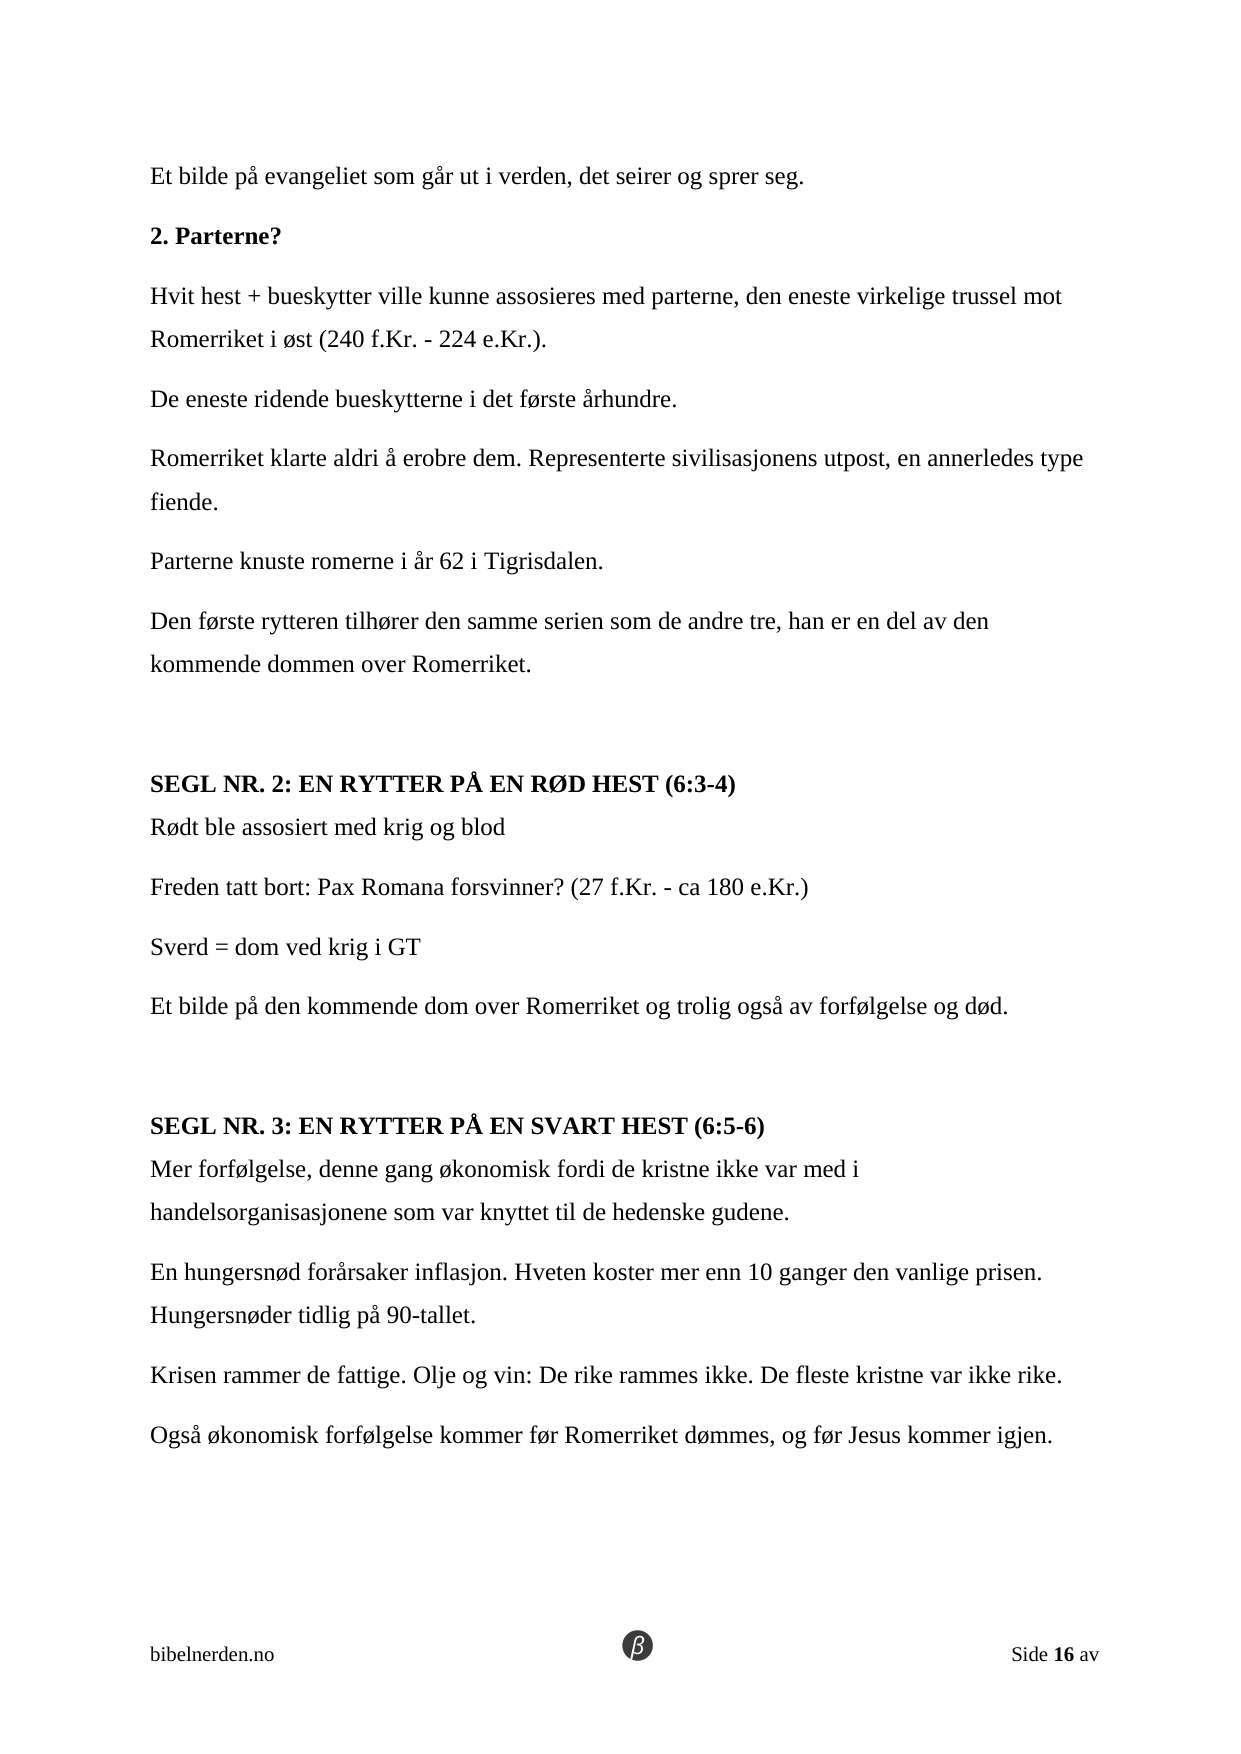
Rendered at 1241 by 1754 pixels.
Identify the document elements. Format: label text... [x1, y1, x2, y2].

text En hungersnød forårsaker inflasjon. Hveten koster mer enn 10 ganger den vanlige prisen. Hungersnøder tidlig på 90-tallet. [150, 1257, 1090, 1329]
text Sverd = dom ved krig i GT [150, 932, 1090, 960]
text Romerriket klarte aldri å erobre dem. Representerte sivilisasjonens utpost, en annerledes type fiende. [150, 443, 1090, 515]
text Hvit hest + bueskytter ville kunne assosieres med parterne, den eneste virkelige trussel mot Romerriket i øst (240 f.Kr. - 224 e.Kr.). [150, 281, 1090, 353]
text Mer forfølgelse, denne gang økonomisk fordi de kristne ikke var med i handelsorganisasjonene som var knyttet til de hedenske gudene. [150, 1154, 1090, 1226]
text De eneste ridende bueskytterne i det første århundre. [150, 384, 1090, 412]
text 2. Parterne? [150, 221, 1090, 250]
picture [621, 1629, 654, 1662]
text Rødt ble assosiert med krig og blod [150, 812, 1090, 841]
text Krisen rammer de fattige. Olje og vin: De rike rammes ikke. De fleste kristne var ikke rike. [150, 1360, 1090, 1389]
text Også økonomisk forfølgelse kommer før Romerriket dømmes, og før Jesus kommer igjen. [150, 1420, 1090, 1448]
text Den første rytteren tilhører den samme serien som de andre tre, han er en del av den kommende dommen over Romerriket. [150, 606, 1090, 678]
text Parterne knuste romerne i år 62 i Tigrisdalen. [150, 546, 1090, 575]
subtitle SEGL NR. 2: EN RYTTER PÅ EN RØD HEST (6:3-4) [150, 769, 1090, 798]
text Et bilde på evangeliet som går ut i verden, det seirer og sprer seg. [150, 161, 1090, 190]
subtitle SEGL NR. 3: EN RYTTER PÅ EN SVART HEST (6:5-6) [150, 1111, 1090, 1140]
text Freden tatt bort: Pax Romana forsvinner? (27 f.Kr. - ca 180 e.Kr.) [150, 872, 1090, 901]
text Et bilde på den kommende dom over Romerriket og trolig også av forfølgelse og død. [150, 991, 1090, 1020]
